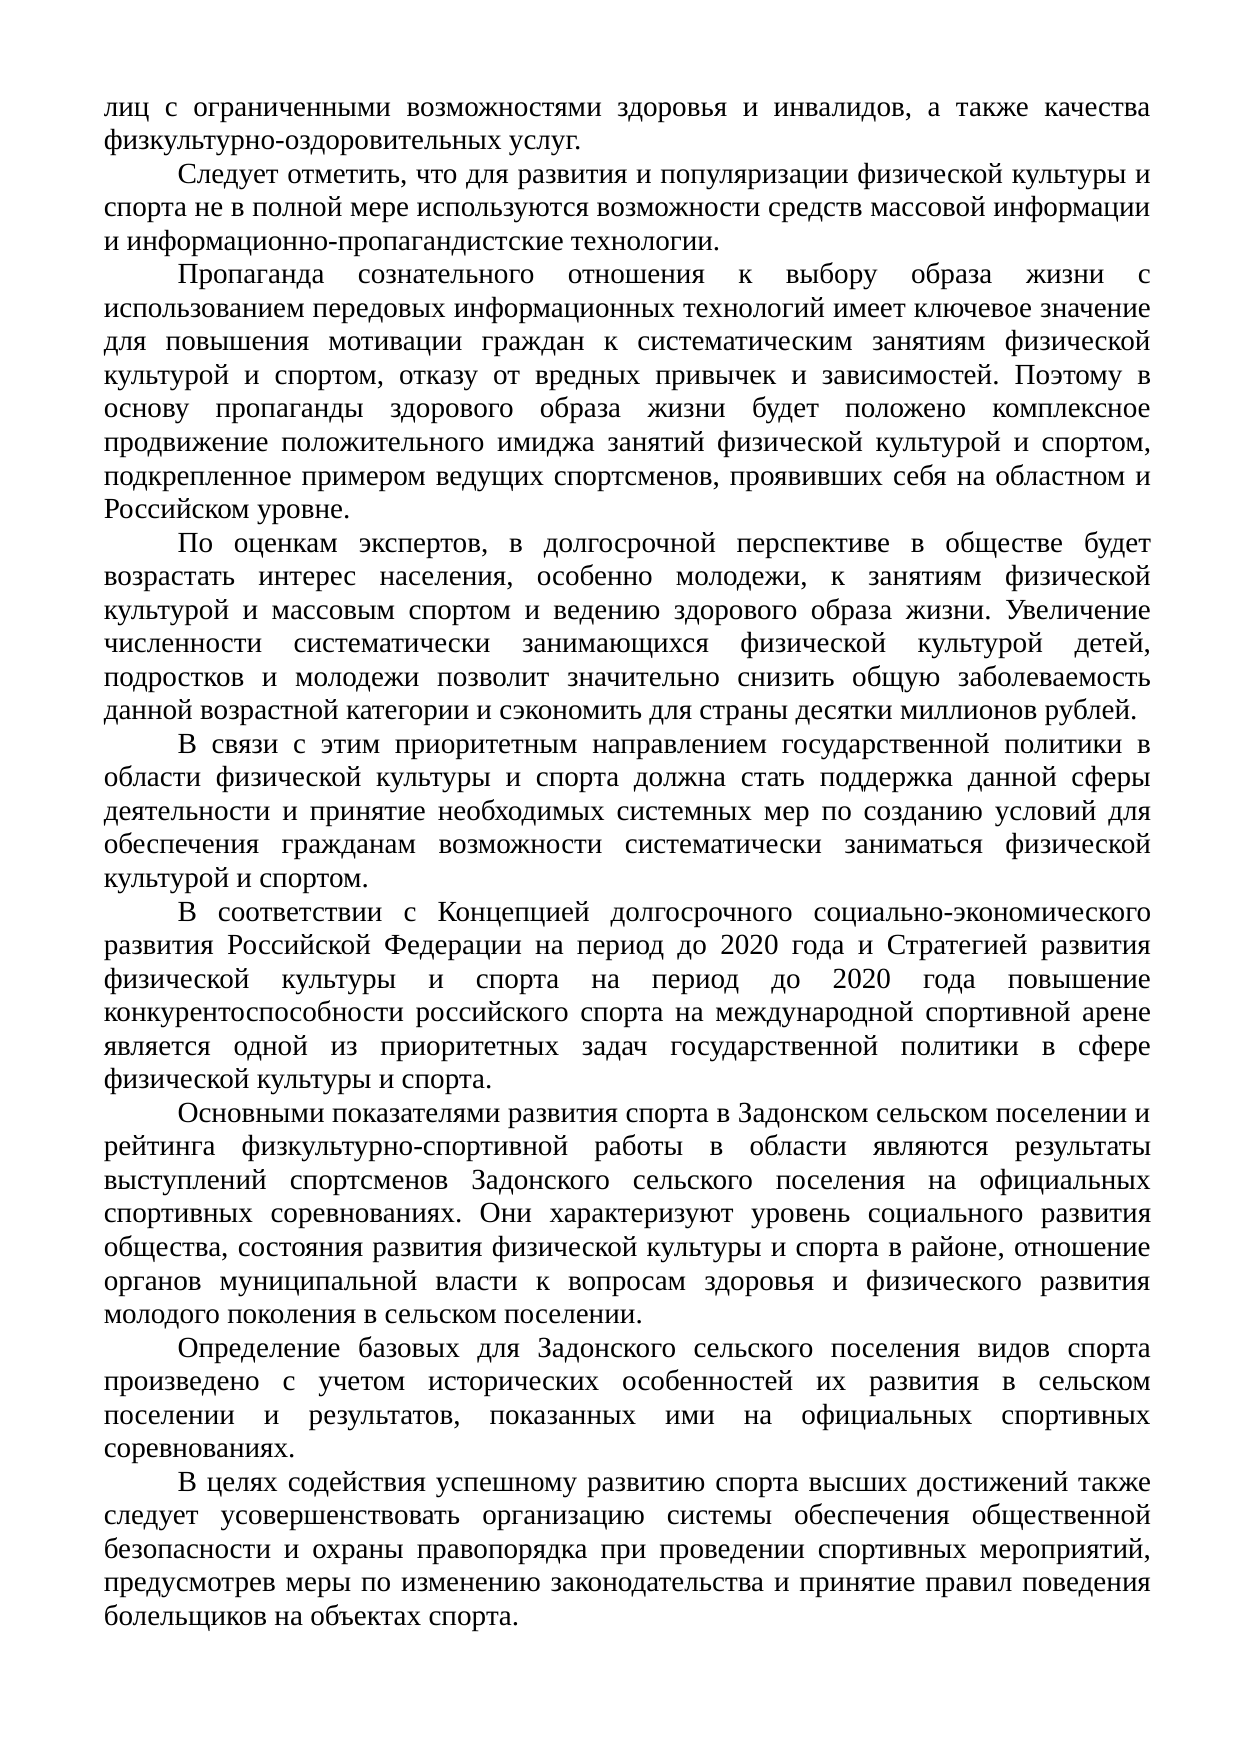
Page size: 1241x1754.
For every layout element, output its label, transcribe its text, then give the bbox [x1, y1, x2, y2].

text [103, 89, 1152, 156]
text В связи с этим приоритетным направлением государственной политики в области физической культуры и спорта должна стать поддержка данной сферы деятельности и принятие необходимых системных мер по созданию условий для обеспечения гражданам возможности систематически заниматься физической культурой и спортом. [103, 726, 1152, 894]
text Определение базовых для Задонского сельского поселения видов спорта произведено с учетом исторических особенностей их развития в сельском поселении и результатов, показанных ими на официальных спортивных соревнованиях. [103, 1330, 1152, 1464]
text В соответствии с Концепцией долгосрочного социально-экономического развития Российской Федерации на период до 2020 года и Стратегией развития физической культуры и спорта на период до 2020 года повышение конкурентоспособности российского спорта на международной спортивной арене является одной из приоритетных задач государственной политики в сфере физической культуры и спорта. [103, 894, 1152, 1095]
text Пропаганда сознательного отношения к выбору образа жизни с использованием передовых информационных технологий имеет ключевое значение для повышения мотивации граждан к систематическим занятиям физической культурой и спортом, отказу от вредных привычек и зависимостей. Поэтому в основу пропаганды здорового образа жизни будет положено комплексное продвижение положительного имиджа занятий физической культурой и спортом, подкрепленное примером ведущих спортсменов, проявивших себя на областном и Российском уровне. [103, 256, 1152, 525]
text По оценкам экспертов, в долгосрочной перспективе в обществе будет возрастать интерес населения, особенно молодежи, к занятиям физической культурой и массовым спортом и ведению здорового образа жизни. Увеличение численности систематически занимающихся физической культурой детей, подростков и молодежи позволит значительно снизить общую заболеваемость данной возрастной категории и сэкономить для страны десятки миллионов рублей. [103, 525, 1152, 726]
text Основными показателями развития спорта в Задонском сельском поселении и рейтинга физкультурно-спортивной работы в области являются результаты выступлений спортсменов Задонского сельского поселения на официальных спортивных соревнованиях. Они характеризуют уровень социального развития общества, состояния развития физической культуры и спорта в районе, отношение органов муниципальной власти к вопросам здоровья и физического развития молодого поколения в сельском поселении. [103, 1095, 1152, 1330]
text В целях содействия успешному развитию спорта высших достижений также следует усовершенствовать организацию системы обеспечения общественной безопасности и охраны правопорядка при проведении спортивных мероприятий, предусмотрев меры по изменению законодательства и принятие правил поведения болельщиков на объектах спорта. [103, 1464, 1152, 1632]
text Следует отметить, что для развития и популяризации физической культуры и спорта не в полной мере используются возможности средств массовой информации и информационно-пропагандистские технологии. [103, 156, 1152, 256]
